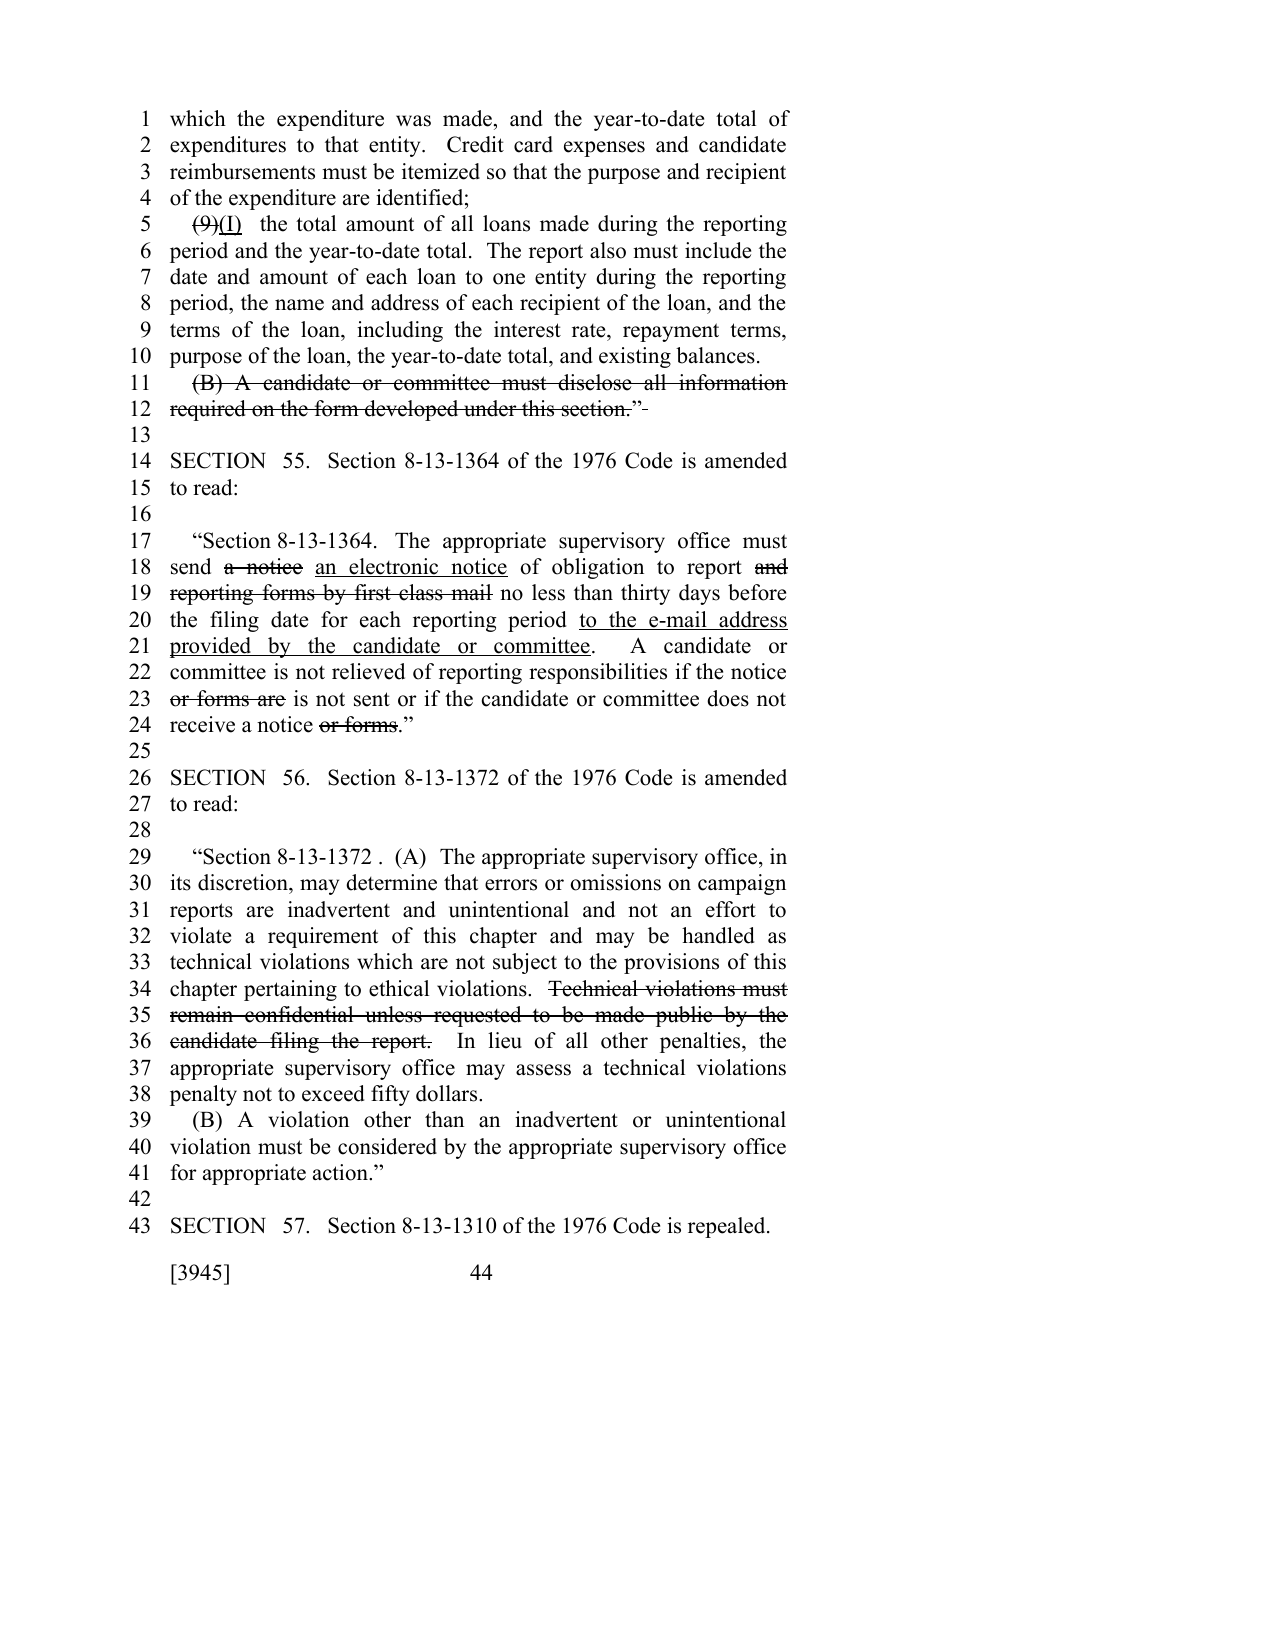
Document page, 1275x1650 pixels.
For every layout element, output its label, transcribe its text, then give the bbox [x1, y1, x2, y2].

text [169, 105, 787, 210]
text SECTION 57. Section 8-13-1310 of the 1976 Code is repealed. [169, 1212, 787, 1238]
text (B) A violation other than an inadvertent or unintentional violation must be considered by the appropriate supervisory office for appropriate action.” [169, 1106, 787, 1186]
text SECTION 56. Section 8-13-1372 of the 1976 Code is amended to read: [169, 764, 787, 817]
text “Section 8-13-1372 . (A) The appropriate supervisory office, in its discretion, may determine that errors or omissions on campaign reports are inadvertent and unintentional and not an effort to violate a requirement of this chapter and may be handled as technical violations which are not subject to the provisions of this chapter pertaining to ethical violations. Technical violations must remain confidential unless requested to be made public by the candidate filing the report. In lieu of all other penalties, the appropriate supervisory office may assess a technical violations penalty not to exceed fifty dollars. [169, 1016, 787, 1106]
text (B) A candidate or committee must disclose all information required on the form developed under this section.” [169, 368, 787, 421]
text “Section 8-13-1372 . (A) The appropriate supervisory office, in its discretion, may determine that errors or omissions on campaign reports are inadvertent and unintentional and not an effort to violate a requirement of this chapter and may be handled as technical violations which are not subject to the provisions of this chapter pertaining to ethical violations. Technical violations must remain confidential unless requested to be made public by the candidate filing the report. In lieu of all other penalties, the appropriate supervisory office may assess a technical violations penalty not to exceed fifty dollars. [169, 843, 787, 1015]
text (9)(I) the total amount of all loans made during the reporting period and the year-to-date total. The report also must include the date and amount of each loan to one entity during the reporting period, the name and address of each recipient of the loan, and the terms of the loan, including the interest rate, repayment terms, purpose of the loan, the year-to-date total, and existing balances. [169, 210, 787, 368]
text “Section 8-13-1364. The appropriate supervisory office must send a notice an electronic notice of obligation to report and reporting forms by first class mail no less than thirty days before the filing date for each reporting period to the e-mail address provided by the candidate or committee. A candidate or committee is not relieved of reporting responsibilities if the notice or forms are is not sent or if the candidate or committee does not receive a notice or forms.” [169, 527, 787, 737]
text SECTION 55. Section 8-13-1364 of the 1976 Code is amended to read: [169, 448, 787, 500]
